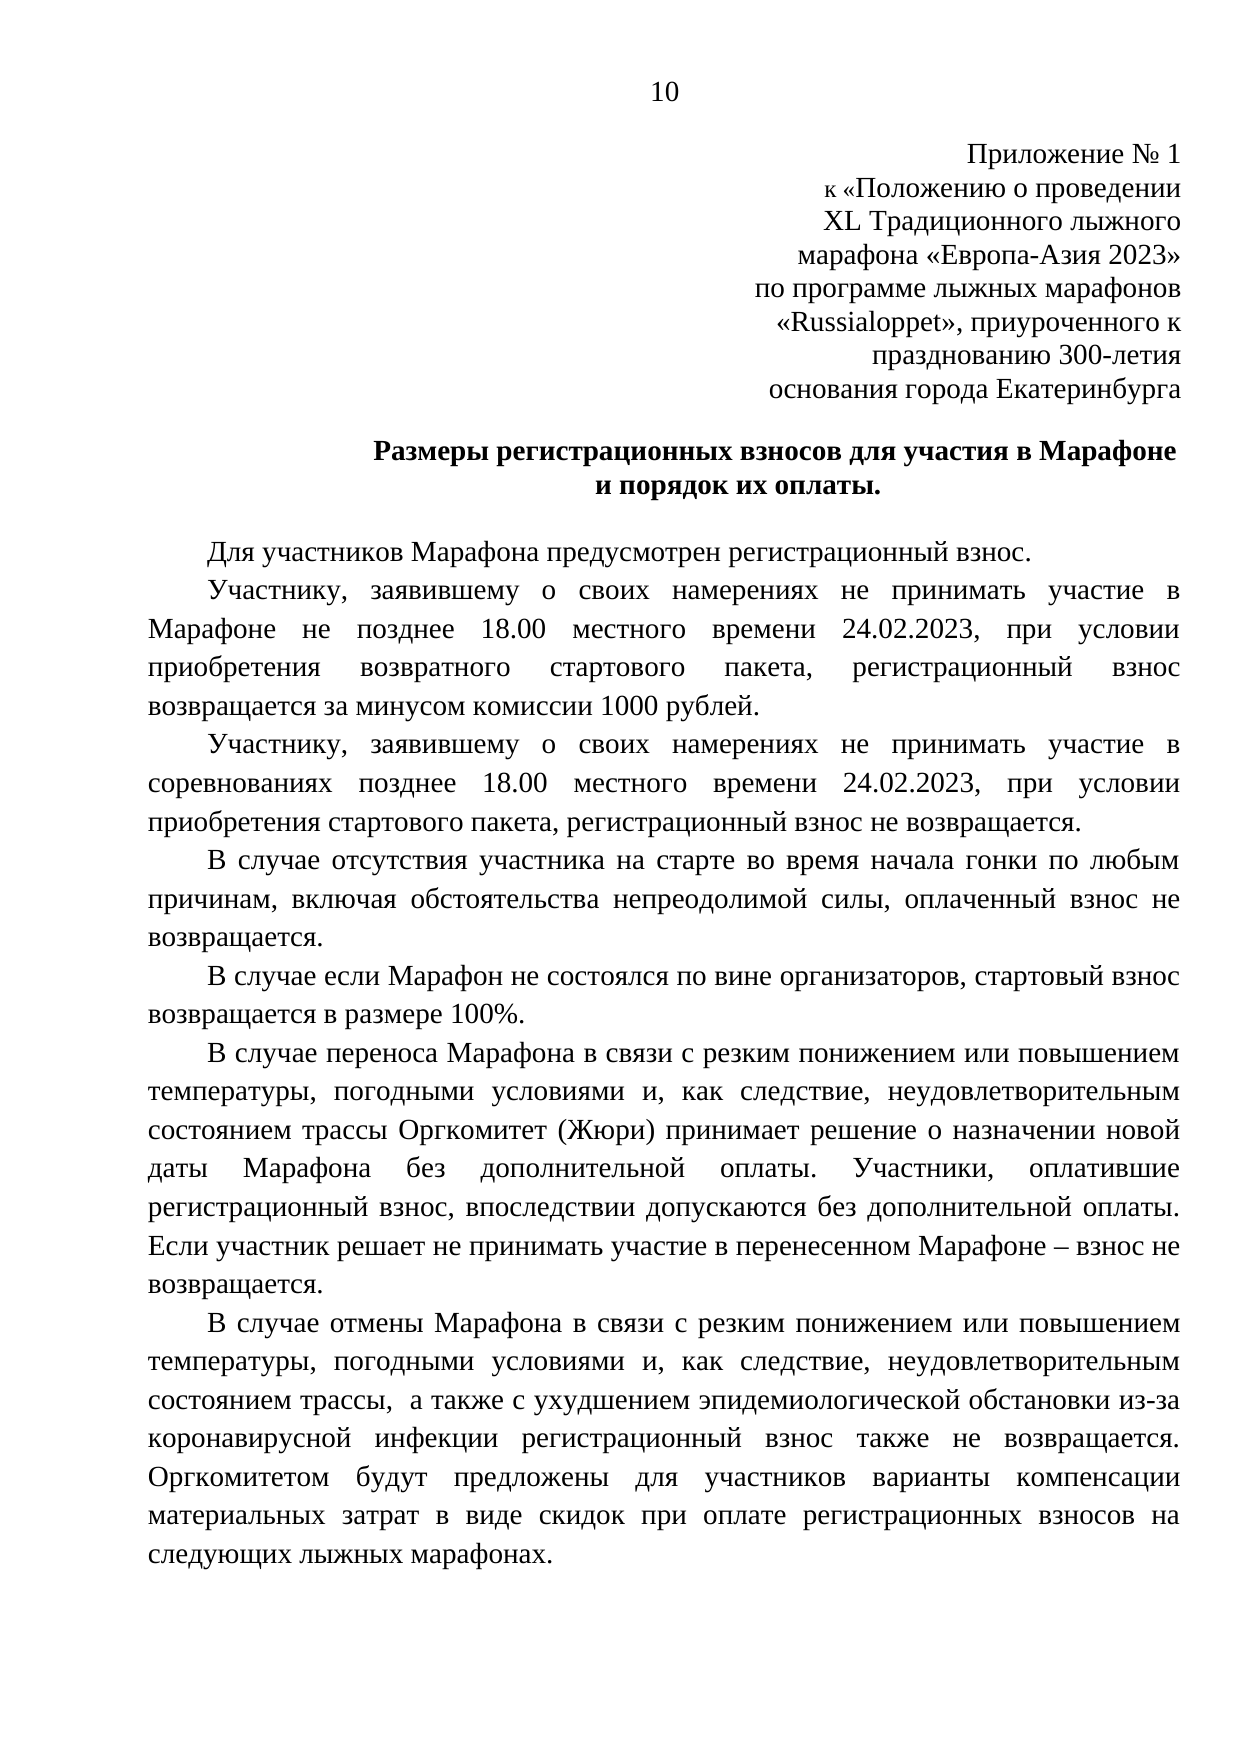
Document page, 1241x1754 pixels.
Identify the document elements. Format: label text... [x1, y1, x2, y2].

text марафона «Европа-Азия 2023» [148, 237, 1181, 270]
text по программе лыжных марафонов [148, 270, 1181, 304]
text к «Положению о проведении [148, 170, 1181, 203]
text XL Традиционного лыжного [148, 203, 1181, 237]
text Приложение № 1 [148, 136, 1181, 170]
text Участнику, заявившему о своих намерениях не принимать участие в соревнованиях позднее 18.00 местного времени 24.02.2023, при условии приобретения стартового пакета, регистрационный взнос не возвращается. [148, 727, 1181, 837]
text «Russialoppet», приуроченного к [148, 304, 1181, 337]
text В случае отсутствия участника на старте во время начала гонки по любым причинам, включая обстоятельства непреодолимой силы, оплаченный взнос не возвращается. [148, 842, 1181, 953]
text Участнику, заявившему о своих намерениях не принимать участие в Марафоне не позднее 18.00 местного времени 24.02.2023, при условии приобретения возвратного стартового пакета, регистрационный взнос возвращается за минусом комиссии 1000 рублей. [148, 572, 1181, 722]
text основания города Екатеринбурга [148, 371, 1181, 404]
text В случае если Марафон не состоялся по вине организаторов, стартовый взнос возвращается в размере 100%. [148, 958, 1181, 1030]
text В случае отмены Марафона в связи с резким понижением или повышением температуры, погодными условиями и, как следствие, неудовлетворительным состоянием трассы, а также с ухудшением эпидемиологической обстановки из-за коронавирусной инфекции регистрационный взнос также не возвращается. Оргкомитетом будут предложены для участников варианты компенсации материальных затрат в виде скидок при оплате регистрационных взносов на следующих лыжных марафонах. [148, 1305, 1181, 1569]
text Размеры регистрационных взносов для участия в Марафоне и порядок их оплаты. [295, 433, 1181, 500]
text Для участников Марафона предусмотрен регистрационный взнос. [148, 534, 1181, 567]
text В случае переноса Марафона в связи с резким понижением или повышением температуры, погодными условиями и, как следствие, неудовлетворительным состоянием трассы Оргкомитет (Жюри) принимает решение о назначении новой даты Марафона без дополнительной оплаты. Участники, оплатившие регистрационный взнос, впоследствии допускаются без дополнительной оплаты. Если участник решает не принимать участие в перенесенном Марафоне – взнос не возвращается. [148, 1035, 1181, 1300]
text празднованию 300-летия [148, 337, 1181, 371]
